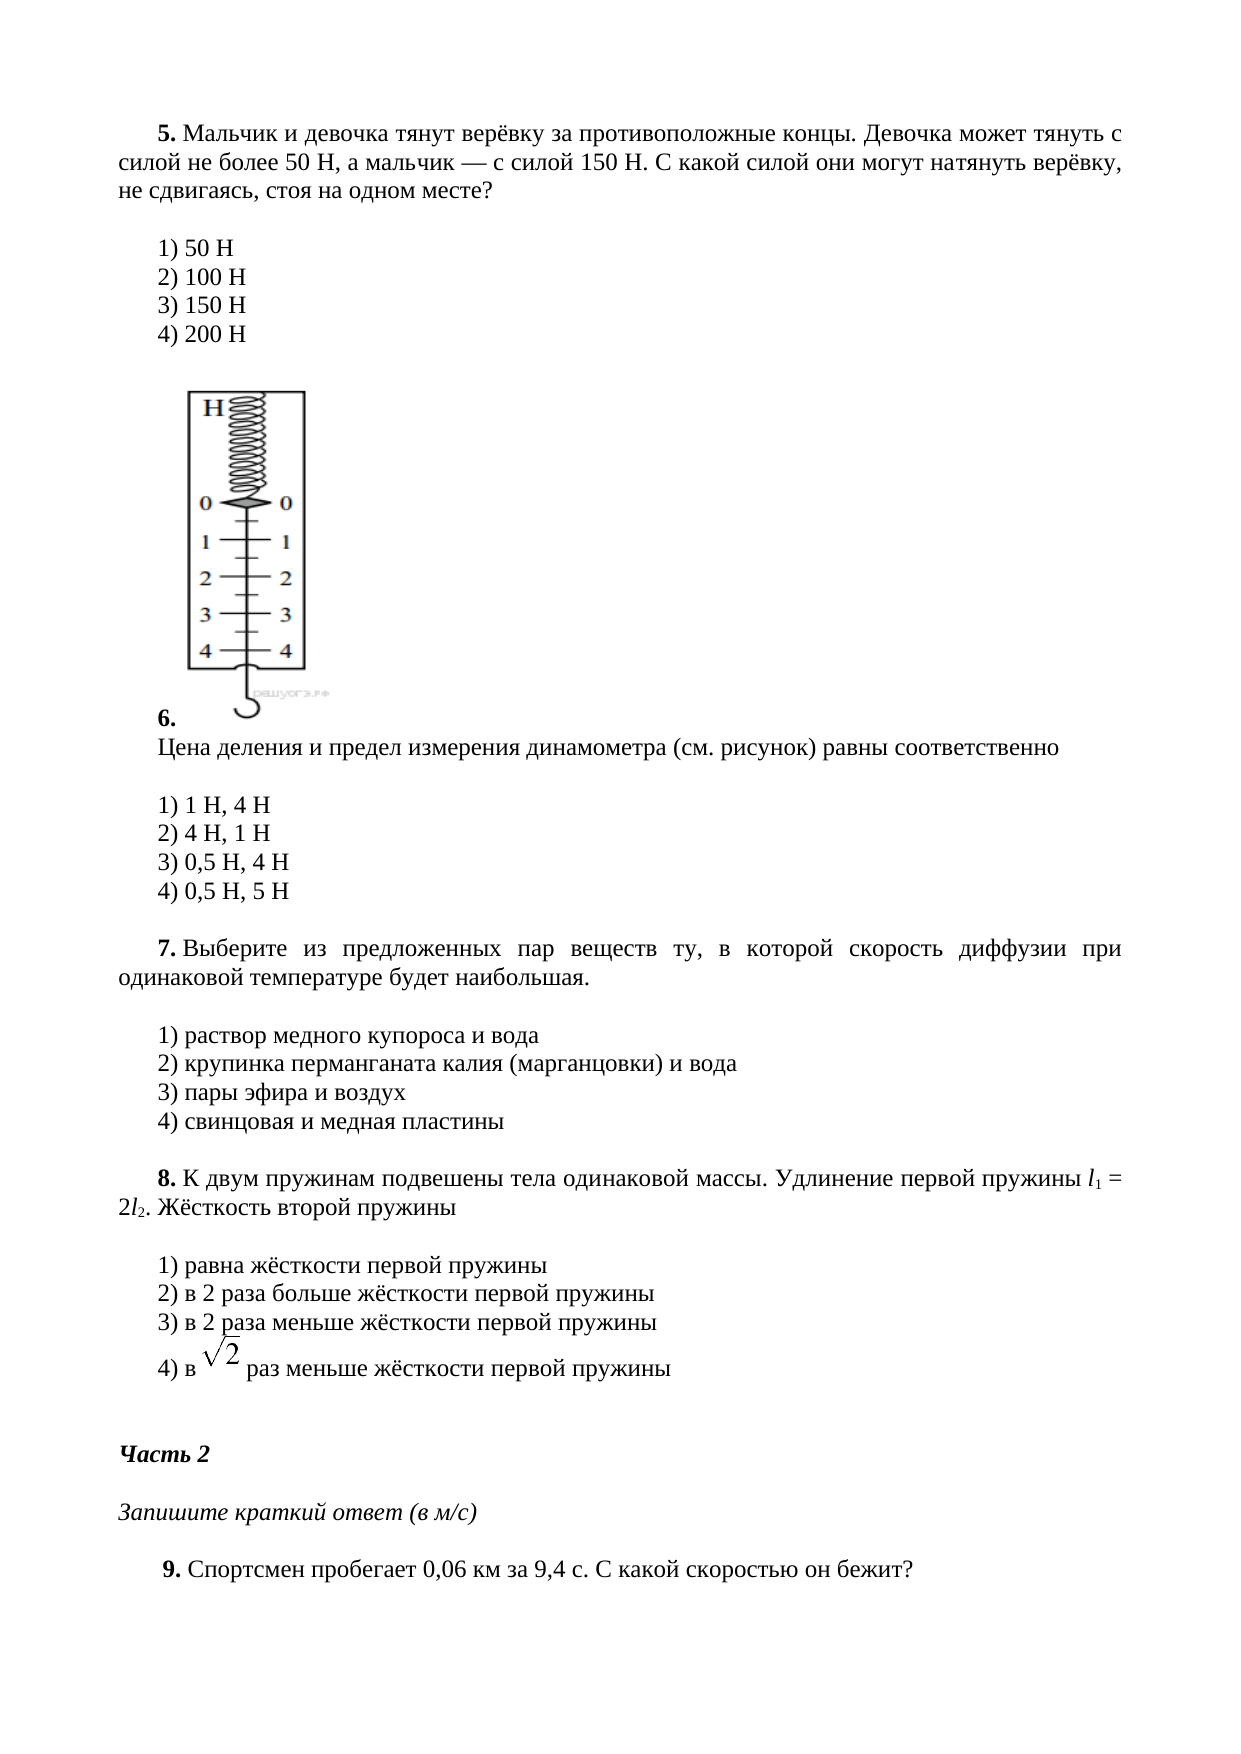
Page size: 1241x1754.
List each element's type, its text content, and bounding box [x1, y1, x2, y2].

text 4) в раз меньше жёсткости первой пружины [118, 1336, 1122, 1382]
text 2) 4 Н, 1 Н [118, 818, 1122, 847]
text 3) 0,5 Н, 4 Н [118, 847, 1122, 876]
text 4) 200 Н [118, 319, 1122, 348]
text 1) 1 Н, 4 Н [118, 790, 1122, 818]
text 1) равна жёсткости первой пружины [118, 1250, 1122, 1278]
text Цена деления и предел измерения динамометра (см. рисунок) равны соответственно [118, 732, 1122, 761]
text 1) 50 Н [118, 233, 1122, 262]
text 6. [118, 377, 1122, 732]
text 4) свинцовая и медная пластины [118, 1106, 1122, 1135]
text 3) 150 Н [118, 291, 1122, 319]
text 2) 100 Н [118, 262, 1122, 291]
text 7. Выберите из предложенных пар веществ ту, в которой скорость диффузии при одинаковой температуре будет наибольшая. [118, 933, 1122, 991]
text Часть 2 [118, 1439, 1122, 1468]
picture [176, 376, 331, 727]
text 2) крупинка перманганата калия (марганцовки) и вода [118, 1048, 1122, 1077]
text 2) в 2 раза больше жёсткости первой пружины [118, 1278, 1122, 1307]
text Запишите краткий ответ (в м/с) [118, 1497, 1122, 1526]
text 3) пары эфира и воздух [118, 1077, 1122, 1106]
text 4) 0,5 Н, 5 Н [118, 876, 1122, 905]
text 9. Спортсмен пробегает 0,06 км за 9,4 с. С какой скоростью он бежит? [118, 1554, 1122, 1583]
text 3) в 2 раза меньше жёсткости первой пружины [118, 1307, 1122, 1336]
text 8. К двум пружинам подвешены тела одинаковой массы. Удлинение первой пружины l1 = 2l2. Жёсткость второй пружины [118, 1163, 1122, 1221]
text 5. Мальчик и девочка тянут верёвку за противоположные концы. Девочка может тянуть с силой не более 50 Н, а мальчик — с силой 150 Н. С какой силой они могут натянуть верёвку, не сдвигаясь, стоя на одном месте? [118, 118, 1122, 204]
text 1) раствор медного купороса и вода [118, 1020, 1122, 1048]
picture [202, 1336, 240, 1377]
